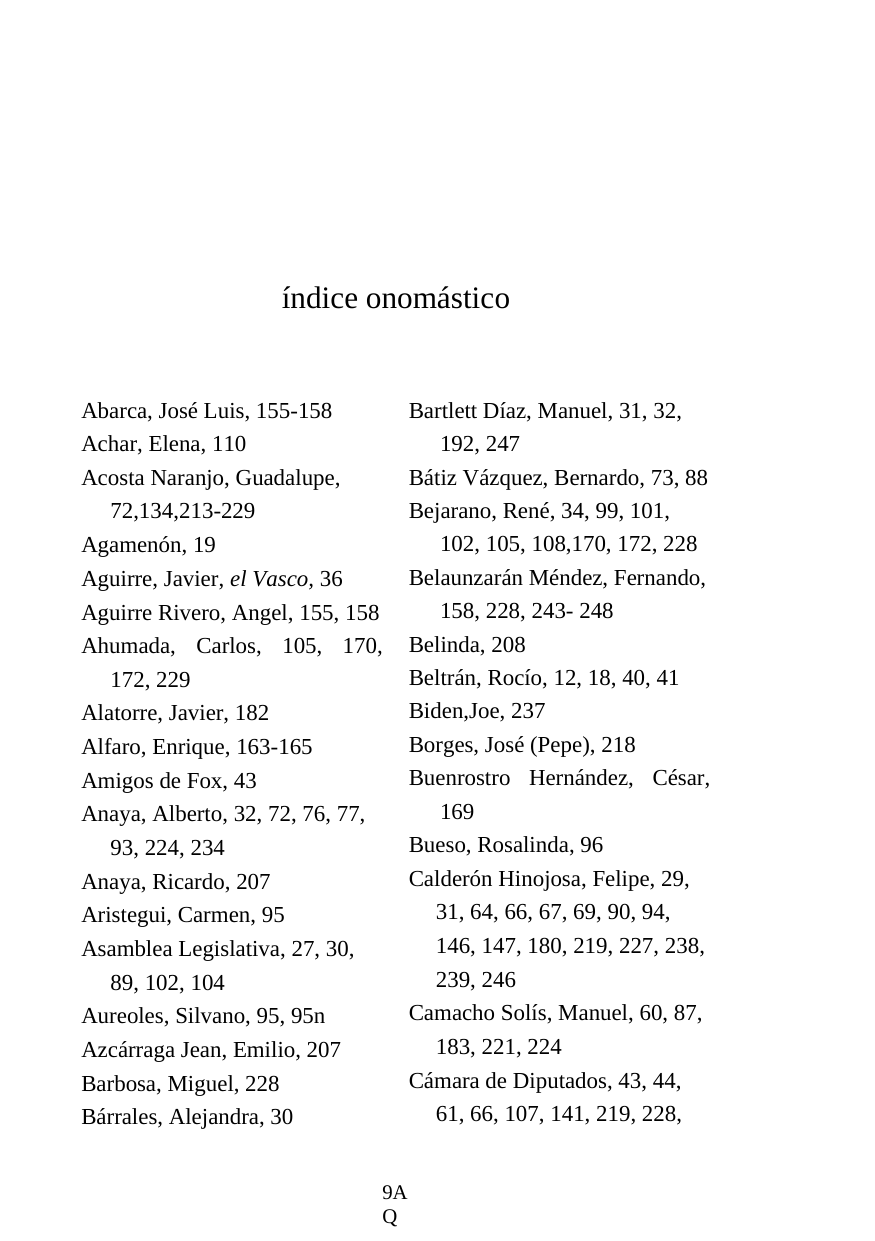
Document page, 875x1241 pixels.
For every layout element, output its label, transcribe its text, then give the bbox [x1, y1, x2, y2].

text Alfaro, Enrique, 163-165 [81, 733, 383, 759]
text Alatorre, Javier, 182 [81, 699, 383, 726]
text Aguirre Rivero, Angel, 155, 158 [81, 598, 383, 625]
text Aguirre, Javier, el Vasco, 36 [81, 565, 383, 591]
text Achar, Elena, 110 [81, 430, 383, 457]
text Ahumada, Carlos, 105, 170, 172, 229 [81, 632, 383, 692]
text Bueso, Rosalinda, 96 [408, 831, 711, 858]
text Anaya, Alberto, 32, 72, 76, 77, 93, 224, 234 [81, 800, 383, 860]
text Bárrales, Alejandra, 30 [81, 1103, 383, 1129]
text Aristegui, Carmen, 95 [81, 901, 383, 928]
text Buenrostro Hernández, César, 169 [408, 764, 711, 824]
text Biden,Joe, 237 [408, 698, 711, 724]
text Abarca, José Luis, 155-158 [81, 397, 383, 423]
text Aureoles, Silvano, 95, 95n [81, 1002, 383, 1029]
text Anaya, Ricardo, 207 [81, 868, 383, 894]
text Camacho Solís, Manuel, 60, 87, 183, 221, 224 [408, 999, 711, 1059]
text Asamblea Legislativa, 27, 30, 89, 102, 104 [81, 935, 383, 995]
text Azcárraga Jean, Emilio, 207 [81, 1036, 383, 1062]
text índice onomástico [81, 280, 711, 316]
text Acosta Naranjo, Guadalupe, 72,134,213-229 [81, 464, 383, 524]
text Bartlett Díaz, Manuel, 31, 32, 192, 247 [408, 397, 711, 456]
text Borges, José (Pepe), 218 [408, 731, 711, 757]
text Bátiz Vázquez, Bernardo, 73, 88 [408, 463, 711, 490]
text Belaunzarán Méndez, Fernando, 158, 228, 243- 248 [408, 564, 711, 624]
text Bejarano, René, 34, 99, 101, 102, 105, 108,170, 172, 228 [408, 497, 711, 557]
text Beltrán, Rocío, 12, 18, 40, 41 [408, 664, 711, 691]
text Amigos de Fox, 43 [81, 767, 383, 793]
text Cámara de Diputados, 43, 44, 61, 66, 107, 141, 219, 228, 244 [408, 1067, 711, 1127]
text Belinda, 208 [408, 631, 711, 657]
text Barbosa, Miguel, 228 [81, 1069, 383, 1096]
text Calderón Hinojosa, Felipe, 29, 31, 64, 66, 67, 69, 90, 94, 146, 147, 180, 219, 227, 238, 239, 246 [408, 865, 711, 992]
text Agamenón, 19 [81, 531, 383, 558]
